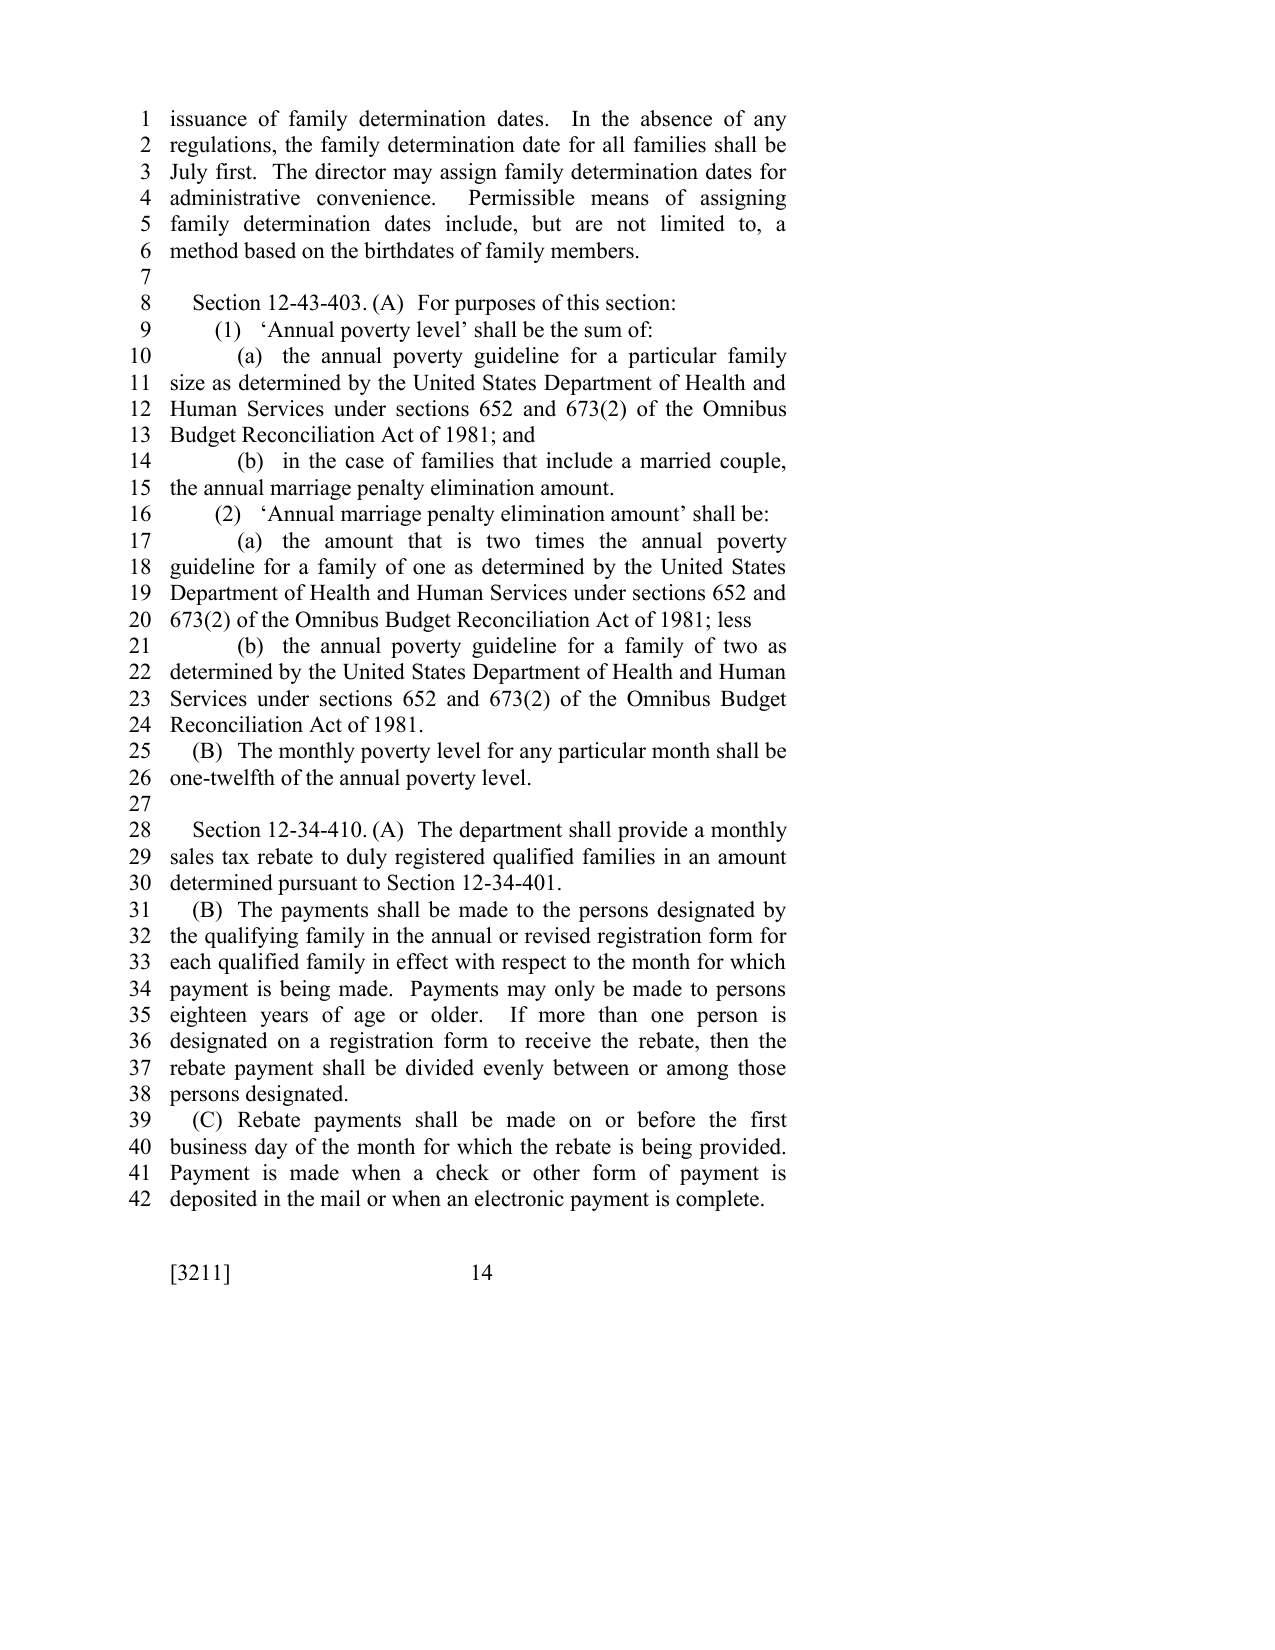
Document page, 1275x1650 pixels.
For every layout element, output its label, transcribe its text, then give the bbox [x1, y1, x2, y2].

text (a) the annual poverty guideline for a particular family size as determined by the United States Department of Health and Human Services under sections 652 and 673(2) of the Omnibus Budget Reconciliation Act of 1981; and [169, 342, 787, 448]
text (b) the annual poverty guideline for a family of two as determined by the United States Department of Health and Human Services under sections 652 and 673(2) of the Omnibus Budget Reconciliation Act of 1981. [169, 632, 787, 737]
text (2) ‘Annual marriage penalty elimination amount’ shall be: [169, 500, 787, 527]
text (a) the amount that is two times the annual poverty guideline for a family of one as determined by the United States Department of Health and Human Services under sections 652 and 673(2) of the Omnibus Budget Reconciliation Act of 1981; less [169, 527, 787, 632]
text (b) in the case of families that include a married couple, the annual marriage penalty elimination amount. [169, 448, 787, 500]
text (1) ‘Annual poverty level’ shall be the sum of: [169, 316, 787, 342]
text (C) Rebate payments shall be made on or before the first business day of the month for which the rebate is being provided. Payment is made when a check or other form of payment is deposited in the mail or when an electronic payment is complete. [169, 1106, 787, 1212]
text Section 12-43-403. (A) For purposes of this section: [169, 289, 787, 316]
text Section 12-34-410. (A) The department shall provide a monthly sales tax rebate to duly registered qualified families in an amount determined pursuant to Section 12-34-401. [169, 817, 787, 896]
text (B) The monthly poverty level for any particular month shall be one-twelfth of the annual poverty level. [169, 737, 787, 790]
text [169, 105, 787, 263]
text (B) The payments shall be made to the persons designated by the qualifying family in the annual or revised registration form for each qualified family in effect with respect to the month for which payment is being made. Payments may only be made to persons eighteen years of age or older. If more than one person is designated on a registration form to receive the rebate, then the rebate payment shall be divided evenly between or among those persons designated. [169, 896, 787, 1106]
